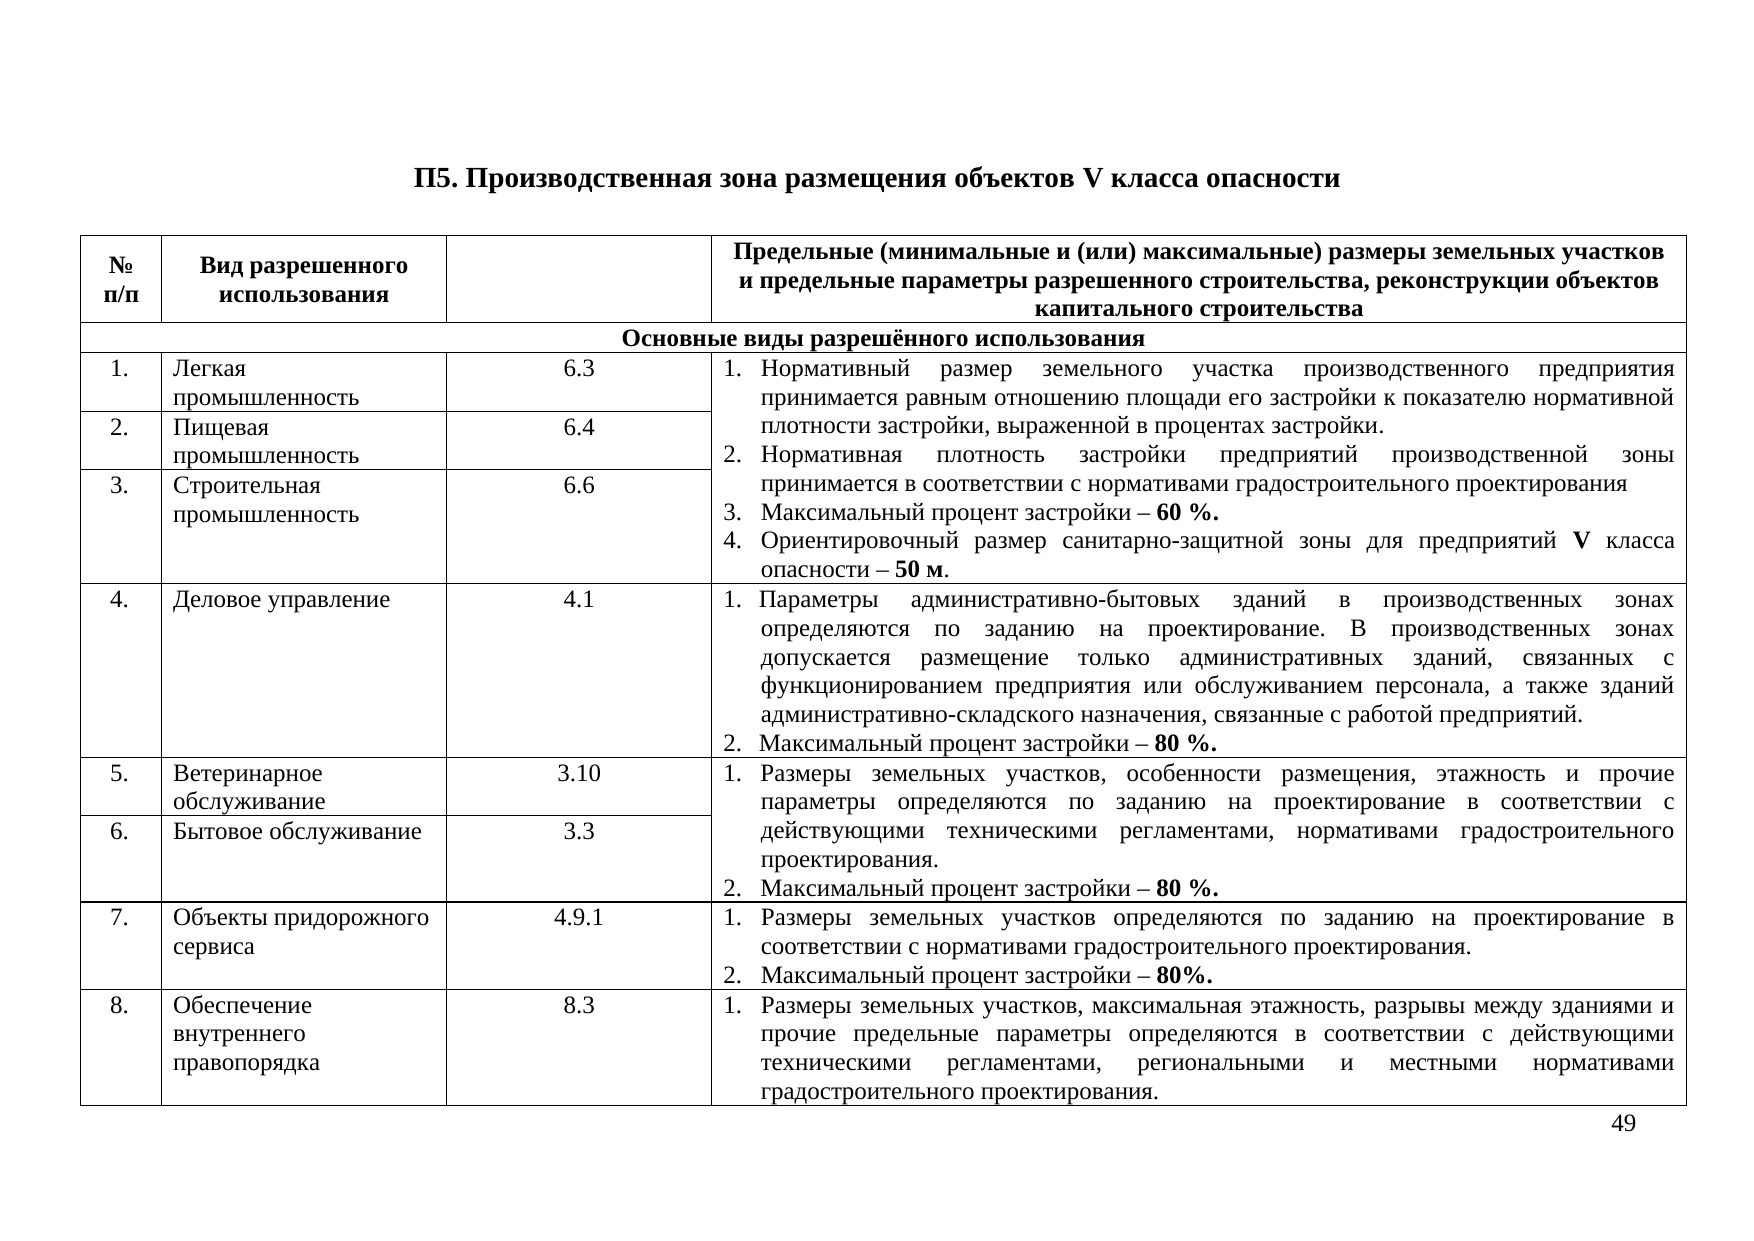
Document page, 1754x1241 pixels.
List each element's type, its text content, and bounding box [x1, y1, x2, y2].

table_cell Размеры земельных участков, особенности размещения, этажность и прочие параметры определяются по заданию на проектирование в соответствии с действующими техническими регламентами, нормативами градостроительного проектирования. Максимальный процент застройки – 80 %. [712, 758, 1686, 901]
table_cell 8.3 [447, 990, 711, 1105]
table_cell 3.3 [447, 816, 711, 901]
table_cell Размеры земельных участков, максимальная этажность, разрывы между зданиями и прочие предельные параметры определяются в соответствии с действующими техническими регламентами, региональными и местными нормативами градостроительного проектирования. [712, 990, 1686, 1105]
table_cell Обеспечение внутреннего правопорядка [162, 990, 446, 1105]
table_cell Объекты придорожного сервиса [162, 903, 446, 989]
table_header № п/п [81, 236, 161, 322]
table_cell Основные виды разрешённого использования [81, 323, 1686, 352]
table_header [447, 236, 711, 322]
table_cell 6.3 [447, 353, 711, 411]
table_cell Параметры административно-бытовых зданий в производственных зонах определяются по заданию на проектирование. В производственных зонах допускается размещение только административных зданий, связанных с функционированием предприятия или обслуживанием персонала, а также зданий административно-складского назначения, связанные с работой предприятий. Максимальный процент застройки – 80 %. [712, 584, 1686, 757]
table_cell [81, 584, 161, 757]
table_cell [81, 470, 161, 583]
table_cell Нормативный размер земельного участка производственного предприятия принимается равным отношению площади его застройки к показателю нормативной плотности застройки, выраженной в процентах застройки. Нормативная плотность застройки предприятий производственной зоны принимается в соответствии с нормативами градостроительного проектирования Максимальный процент застройки – 60 %. Ориентировочный размер санитарно-защитной зоны для предприятий V класса опасности – . [712, 353, 1686, 583]
table_cell Размеры земельных участков определяются по заданию на проектирование в соответствии с нормативами градостроительного проектирования. Максимальный процент застройки – 80%. [712, 903, 1686, 989]
table_cell 4.1 [447, 584, 711, 757]
table_cell [81, 990, 161, 1105]
table_cell [81, 903, 161, 989]
table_cell 4.9.1 [447, 903, 711, 989]
table_cell [81, 758, 161, 815]
table_cell Ветеринарное обслуживание [162, 758, 446, 815]
table_cell Деловое управление [162, 584, 446, 757]
table_cell 6.6 [447, 470, 711, 583]
table_cell Строительная промышленность [162, 470, 446, 583]
table_cell Бытовое обслуживание [162, 816, 446, 901]
table_cell [81, 816, 161, 901]
table_cell [81, 353, 161, 411]
table_header Вид разрешенного использования [162, 236, 446, 322]
table_cell 6.4 [447, 412, 711, 469]
table_cell Легкая промышленность [162, 353, 446, 411]
text П5. Производственная зона размещения объектов V класса опасности [118, 160, 1636, 194]
table_cell 3.10 [447, 758, 711, 815]
table_cell Пищевая промышленность [162, 412, 446, 469]
table_header Предельные (минимальные и (или) максимальные) размеры земельных участков и предельные параметры разрешенного строительства, реконструкции объектов капитального строительства [712, 236, 1686, 322]
table_cell [81, 412, 161, 469]
